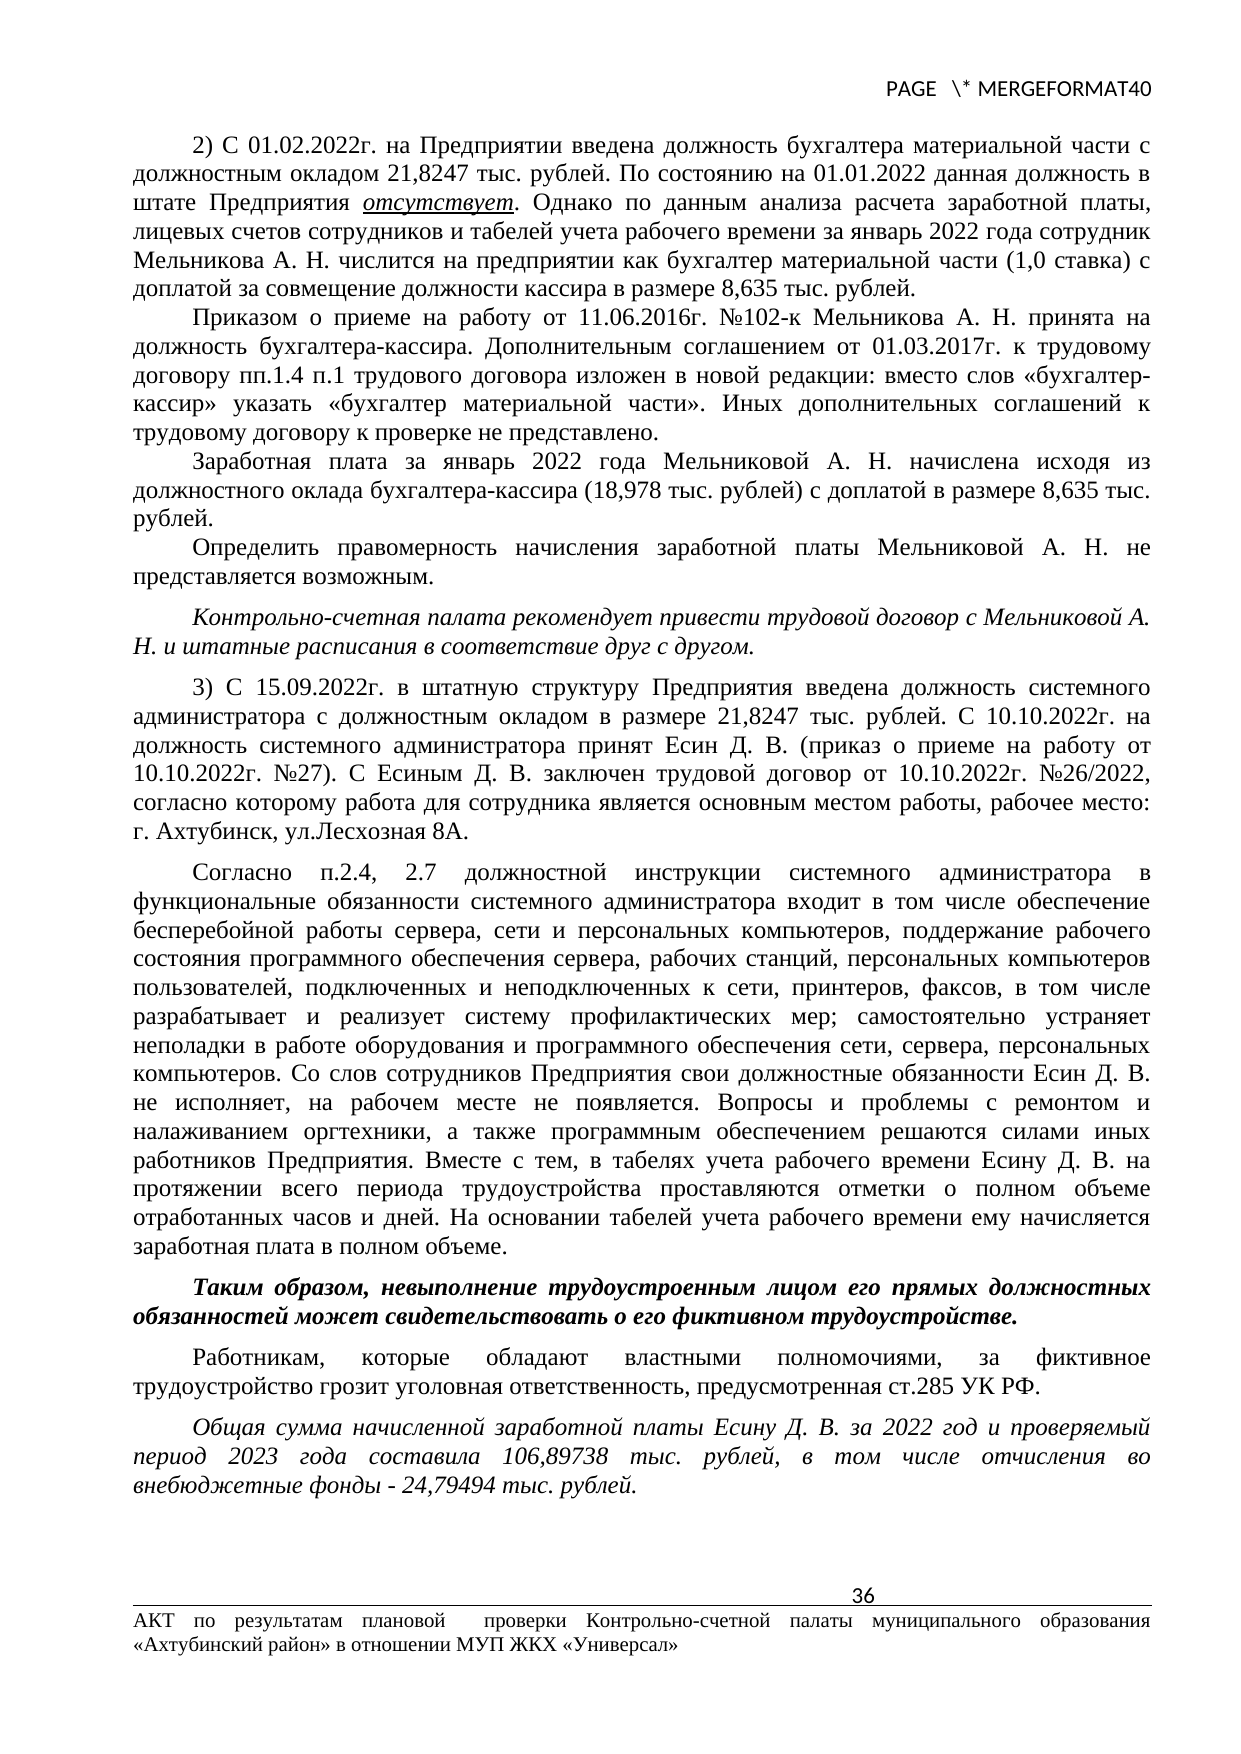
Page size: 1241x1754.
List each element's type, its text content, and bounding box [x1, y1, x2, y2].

text Приказом о приеме на работу от 11.06.2016г. №102-к Мельникова А. Н. принята на должность бухгалтера-кассира. Дополнительным соглашением от 01.03.2017г. к трудовому договору пп.1.4 п.1 трудового договора изложен в новой редакции: вместо слов «бухгалтер-кассир» указать «бухгалтер материальной части». Иных дополнительных соглашений к трудовому договору к проверке не представлено. [133, 302, 1152, 446]
text Контрольно-счетная палата рекомендует привести трудовой договор с Мельниковой А. Н. и штатные расписания в соответствие друг с другом. [133, 602, 1152, 660]
text Общая сумма начисленной заработной платы Есину Д. В. за 2022 год и проверяемый период 2023 года составила 106,89738 тыс. рублей, в том числе отчисления во внебюджетные фонды - 24,79494 тыс. рублей. [133, 1412, 1152, 1498]
text Таким образом, невыполнение трудоустроенным лицом его прямых должностных обязанностей может свидетельствовать о его фиктивном трудоустройстве. [133, 1272, 1152, 1330]
text 3) С 15.09.2022г. в штатную структуру Предприятия введена должность системного администратора с должностным окладом в размере 21,8247 тыс. рублей. С 10.10.2022г. на должность системного администратора принят Есин Д. В. (приказ о приеме на работу от 10.10.2022г. №27). С Есиным Д. В. заключен трудовой договор от 10.10.2022г. №26/2022, согласно которому работа для сотрудника является основным местом работы, рабочее место: г. Ахтубинск, ул.Лесхозная 8А. [133, 672, 1152, 845]
text Заработная плата за январь 2022 года Мельниковой А. Н. начислена исходя из должностного оклада бухгалтера-кассира (18,978 тыс. рублей) с доплатой в размере 8,635 тыс. рублей. [133, 446, 1152, 532]
text 2) С 01.02.2022г. на Предприятии введена должность бухгалтера материальной части с должностным окладом 21,8247 тыс. рублей. По состоянию на 01.01.2022 данная должность в штате Предприятия отсутствует. Однако по данным анализа расчета заработной платы, лицевых счетов сотрудников и табелей учета рабочего времени за январь 2022 года сотрудник Мельникова А. Н. числится на предприятии как бухгалтер материальной части (1,0 ставка) с доплатой за совмещение должности кассира в размере 8,635 тыс. рублей. [133, 130, 1152, 302]
text Согласно п.2.4, 2.7 должностной инструкции системного администратора в функциональные обязанности системного администратора входит в том числе обеспечение бесперебойной работы сервера, сети и персональных компьютеров, поддержание рабочего состояния программного обеспечения сервера, рабочих станций, персональных компьютеров пользователей, подключенных и неподключенных к сети, принтеров, факсов, в том числе разрабатывает и реализует систему профилактических мер; самостоятельно устраняет неполадки в работе оборудования и программного обеспечения сети, сервера, персональных компьютеров. Со слов сотрудников Предприятия свои должностные обязанности Есин Д. В. не исполняет, на рабочем месте не появляется. Вопросы и проблемы с ремонтом и налаживанием оргтехники, а также программным обеспечением решаются силами иных работников Предприятия. Вместе с тем, в табелях учета рабочего времени Есину Д. В. на протяжении всего периода трудоустройства проставляются отметки о полном объеме отработанных часов и дней. На основании табелей учета рабочего времени ему начисляется заработная плата в полном объеме. [133, 857, 1152, 1260]
text Определить правомерность начисления заработной платы Мельниковой А. Н. не представляется возможным. [133, 532, 1152, 590]
text Работникам, которые обладают властными полномочиями, за фиктивное трудоустройство грозит уголовная ответственность, предусмотренная ст.285 УК РФ. [133, 1342, 1152, 1400]
